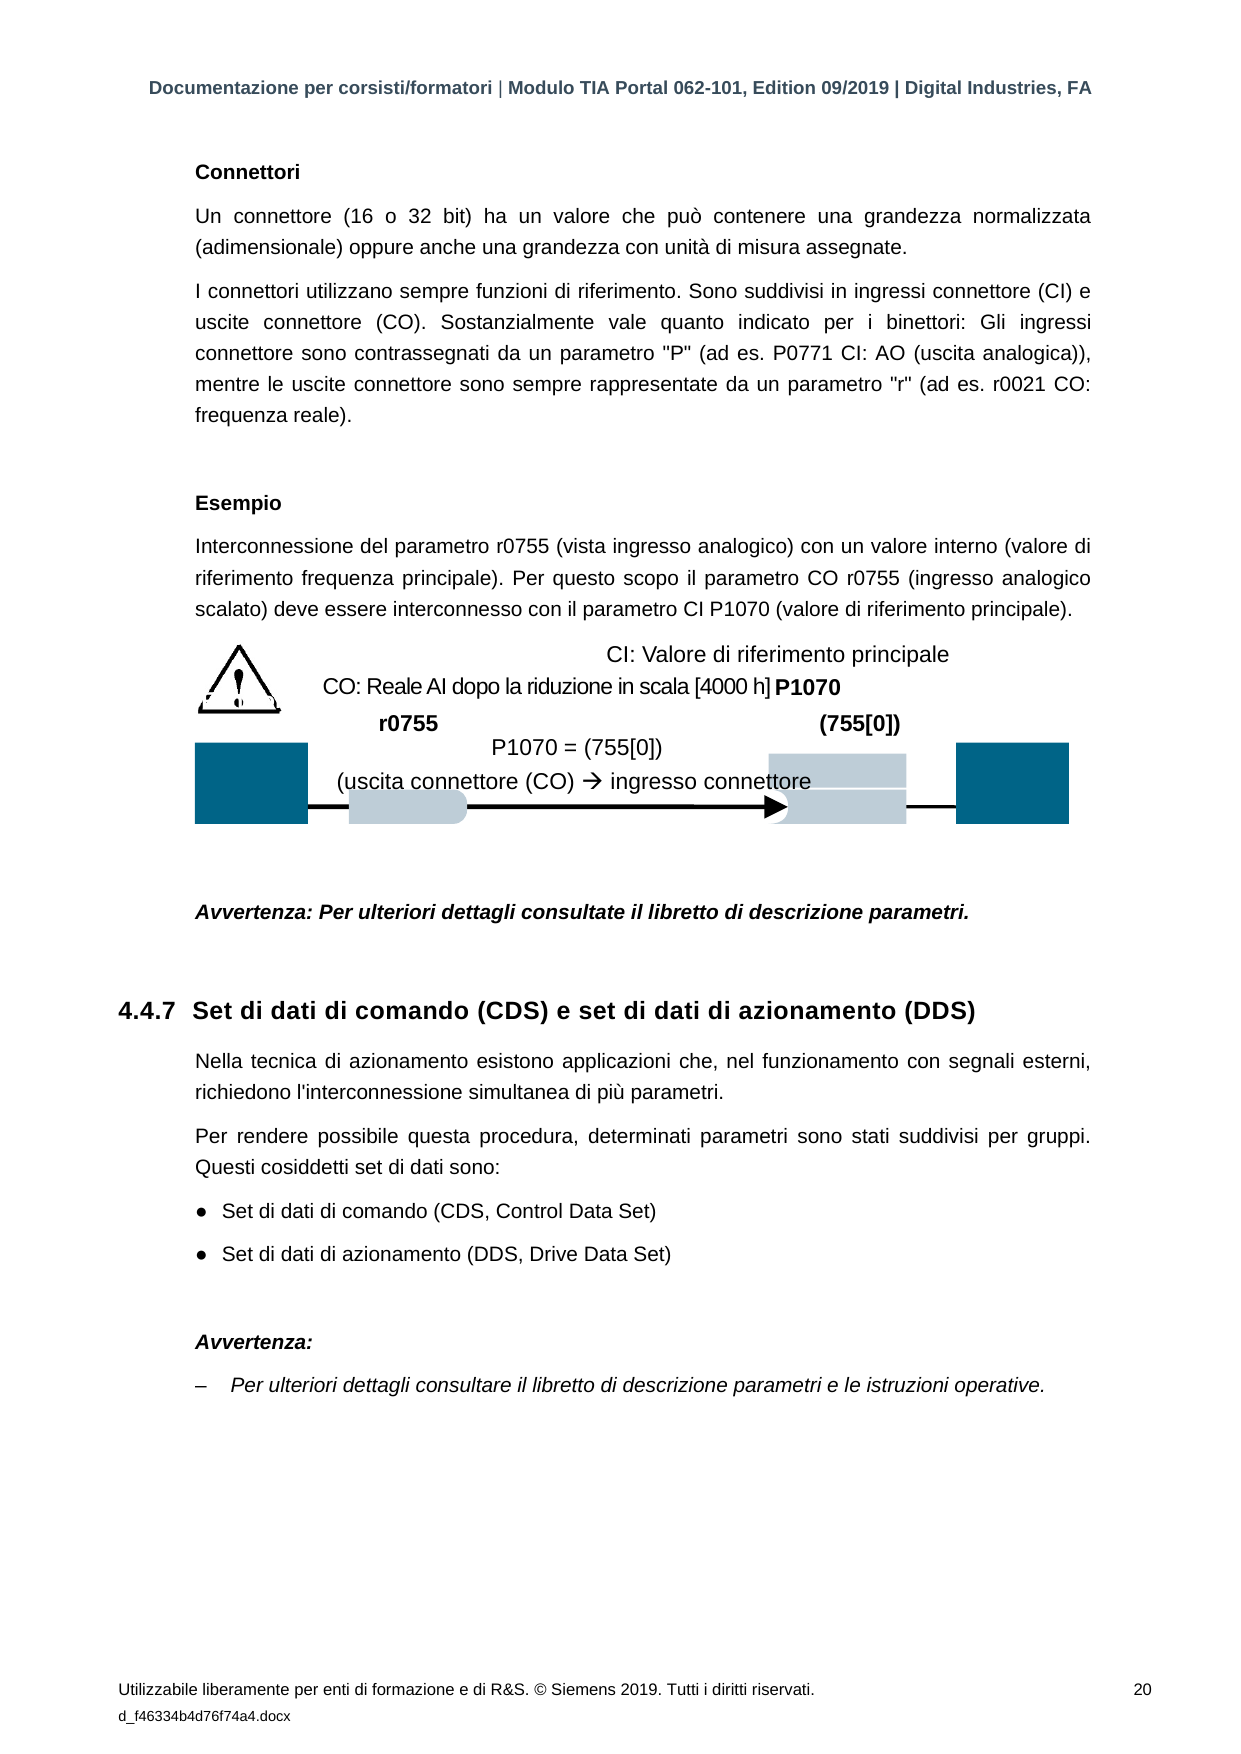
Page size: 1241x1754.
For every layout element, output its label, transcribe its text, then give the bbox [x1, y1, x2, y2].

text Interconnessione del parametro r0755 (vista ingresso analogico) con un valore interno (valore di riferimento frequenza principale). Per questo scopo il parametro CO r0755 (ingresso analogico scalato) deve essere interconnesso con il parametro CI P1070 (valore di riferimento principale). [195, 534, 1092, 620]
text Un connettore (16 o 32 bit) ha un valore che può contenere una grandezza normalizzata (adimensionale) oppure anche una grandezza con unità di misura assegnate. [195, 204, 1092, 259]
text Avvertenza: Per ulteriori dettagli consultate il libretto di descrizione parametri. [195, 900, 1092, 924]
text ● Set di dati di comando (CDS, Control Data Set) [195, 1198, 1092, 1222]
text Connettori [195, 160, 1092, 184]
text Nella tecnica di azionamento esistono applicazioni che, nel funzionamento con segnali esterni, richiedono l'interconnessione simultanea di più parametri. [195, 1049, 1092, 1104]
subtitle Set di dati di comando (CDS) e set di dati di azionamento (DDS) [118, 996, 1092, 1024]
text Esempio [195, 491, 1092, 514]
list Per ulteriori dettagli consultare il libretto di descrizione parametri e le istruzioni operative. [195, 1373, 1092, 1397]
picture [194, 640, 283, 716]
text Per rendere possibile questa procedura, determinati parametri sono stati suddivisi per gruppi. Questi cosiddetti set di dati sono: [195, 1124, 1092, 1179]
text Avvertenza: [195, 1329, 1092, 1353]
text I connettori utilizzano sempre funzioni di riferimento. Sono suddivisi in ingressi connettore (CI) e uscite connettore (CO). Sostanzialmente vale quanto indicato per i binettori: Gli ingressi connettore sono contrassegnati da un parametro "P" (ad es. P0771 CI: AO (uscita analogica)), mentre le uscite connettore sono sempre rappresentate da un parametro "r" (ad es. r0021 CO: frequenza reale). [195, 279, 1092, 427]
text ● Set di dati di azionamento (DDS, Drive Data Set) [195, 1242, 1092, 1266]
